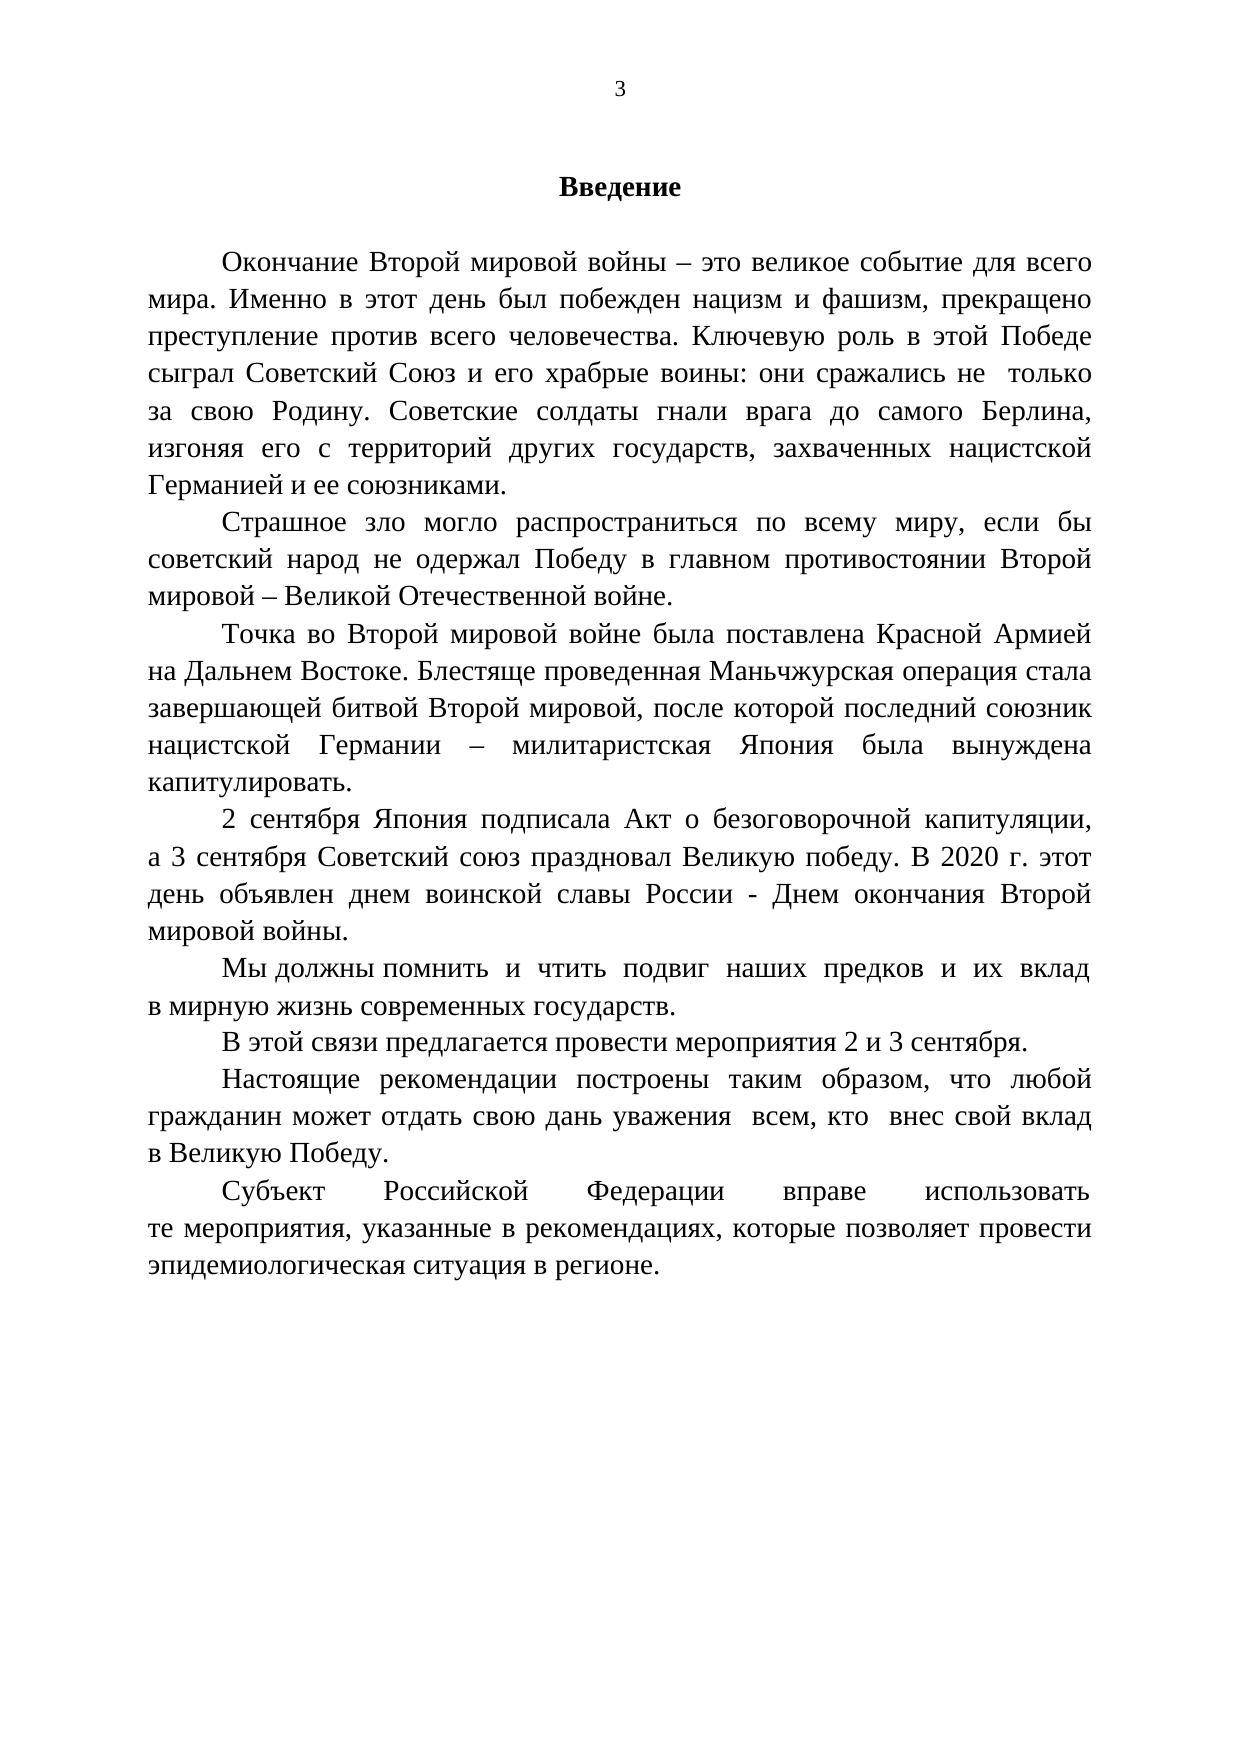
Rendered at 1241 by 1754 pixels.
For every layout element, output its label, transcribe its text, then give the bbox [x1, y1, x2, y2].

text Настоящие рекомендации построены таким образом, что любой гражданин может отдать свою дань уважения всем, кто внес свой вклад в Великую Победу. [148, 1061, 1093, 1169]
text Мы должны помнить и чтить подвиг наших предков и их вклад в мирную жизнь современных государств. [148, 950, 1092, 1021]
text Субъект Российской Федерации вправе использовать те мероприятия, указанные в рекомендациях, которые позволяет провести эпидемиологическая ситуация в регионе. [148, 1173, 1093, 1281]
text Точка во Второй мировой войне была поставлена Красной Армией на Дальнем Востоке. Блестяще проведенная Маньчжурская операция стала завершающей битвой Второй мировой, после которой последний союзник нацистской Германии – милитаристская Япония была вынуждена капитулировать. [148, 616, 1093, 798]
text Страшное зло могло распространиться по всему миру, если бы советский народ не одержал Победу в главном противостоянии Второй мировой – Великой Отечественной войне. [148, 504, 1093, 612]
list сентября Япония подписала Акт о безоговорочной капитуляции, а 3 сентября Советский союз праздновал Великую победу. В 2020 г. этот день объявлен днем воинской славы России - Днем окончания Второй мировой войны. [148, 802, 1093, 947]
text Окончание Второй мировой войны – это великое событие для всего мира. Именно в этот день был побежден нацизм и фашизм, прекращено преступление против всего человечества. Ключевую роль в этой Победе сыграл Советский Союз и его храбрые воины: они сражались не только за свою Родину. Советские солдаты гнали врага до самого Берлина, изгоняя его с территорий других государств, захваченных нацистской Германией и ее союзниками. [148, 244, 1093, 501]
text В этой связи предлагается провести мероприятия 2 и 3 сентября. [221, 1025, 1105, 1058]
text Введение [219, 169, 1021, 202]
